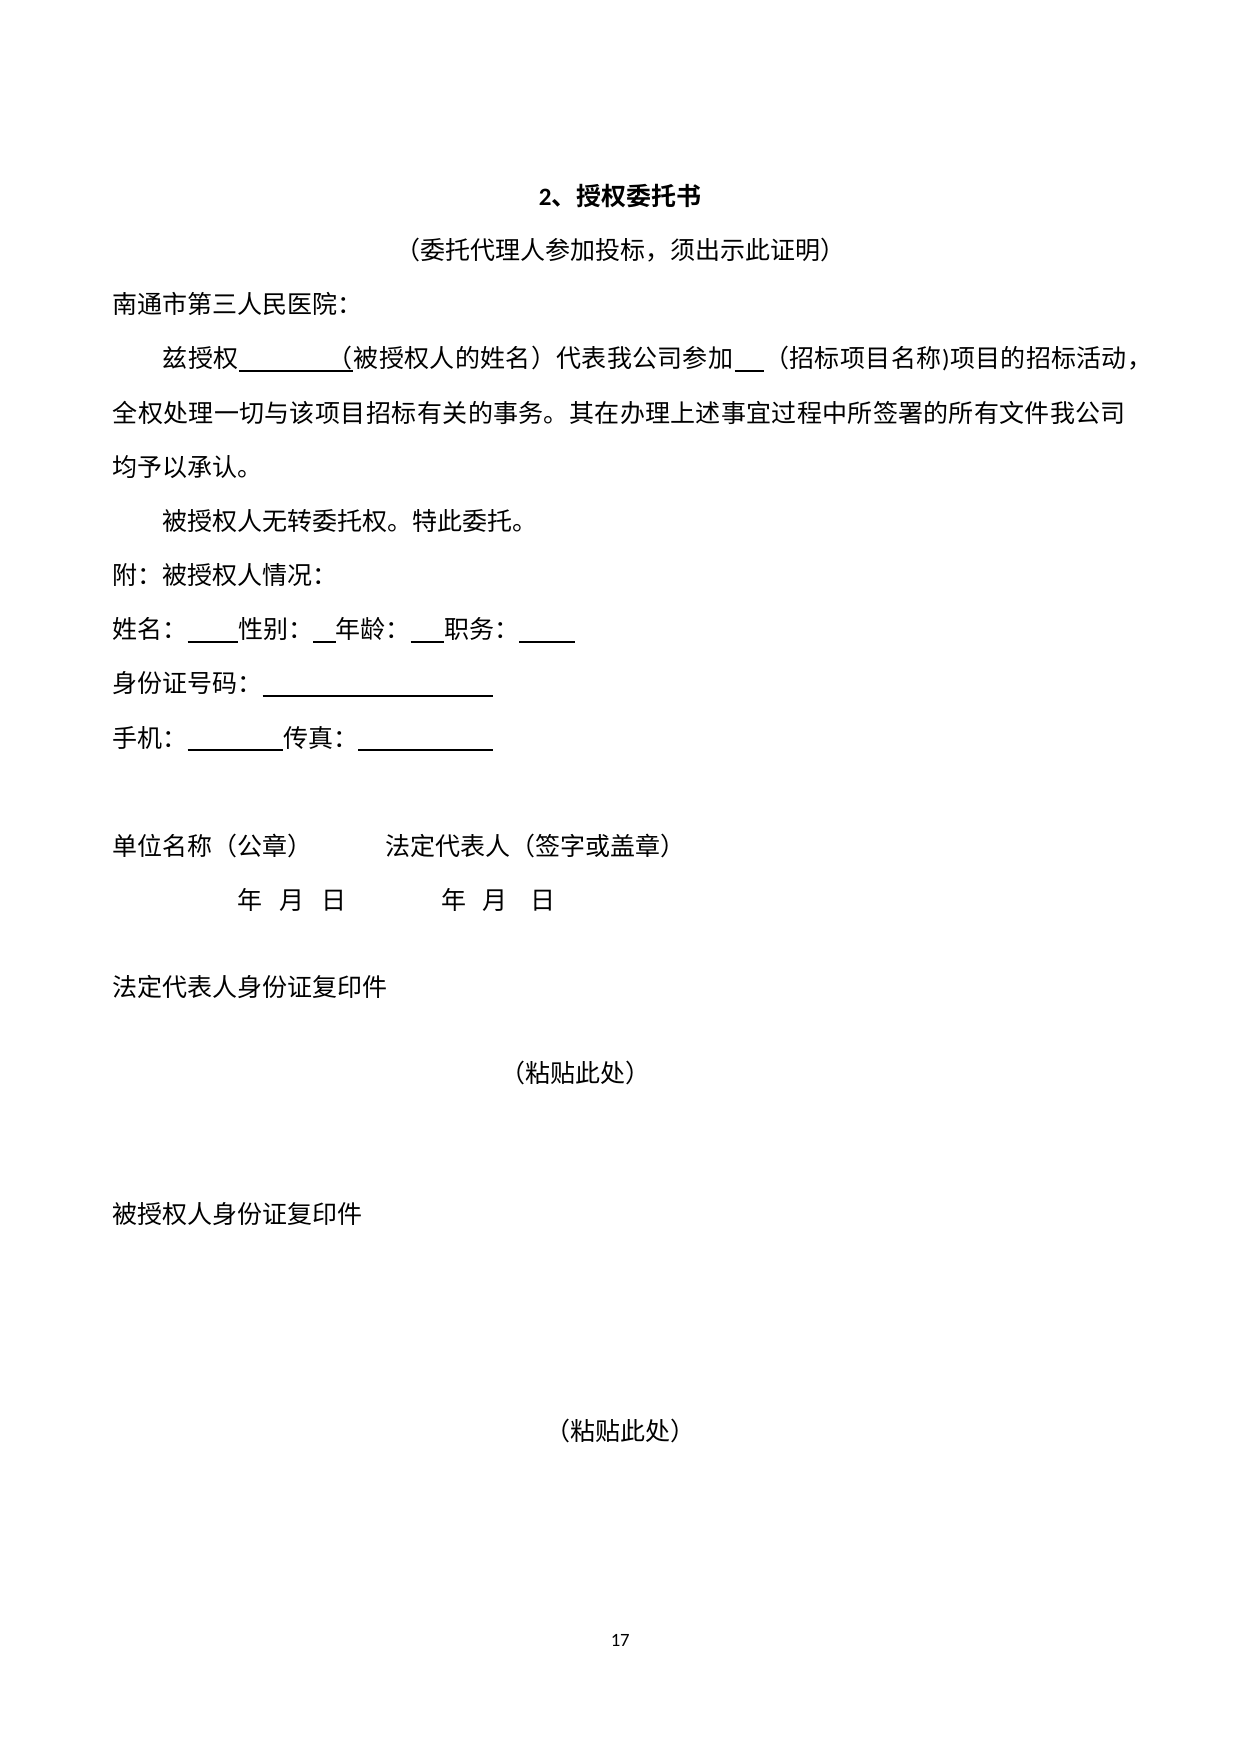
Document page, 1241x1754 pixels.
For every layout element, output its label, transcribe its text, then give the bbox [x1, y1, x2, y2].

text 兹授权 （被授权人的姓名）代表我公司参加 （招标项目名称)项目的招标活动，全权处理一切与该项目招标有关的事务。其在办理上述事宜过程中所签署的所有文件我公司均予以承认。 [113, 324, 1128, 487]
text 被授权人无转委托权。特此委托。 [113, 487, 1128, 541]
text （粘贴此处） [112, 1039, 1128, 1094]
text 身份证号码： [112, 649, 1128, 704]
text 法定代表人身份证复印件 [112, 953, 1128, 1007]
text 年 月 日 年 月 日 [112, 866, 1128, 920]
text 2、授权委托书 [112, 162, 1128, 216]
text （委托代理人参加投标，须出示此证明） [112, 216, 1128, 270]
text 手机： 传真： [112, 704, 1128, 758]
text 被授权人身份证复印件 [112, 1180, 1128, 1234]
text 姓名： 性别： 年龄： 职务： [112, 595, 1128, 649]
text （粘贴此处） [112, 1397, 1128, 1451]
text 南通市第三人民医院： [112, 270, 1128, 324]
text 单位名称（公章） 法定代表人（签字或盖章） [112, 812, 1128, 866]
text 附：被授权人情况： [112, 541, 1128, 595]
